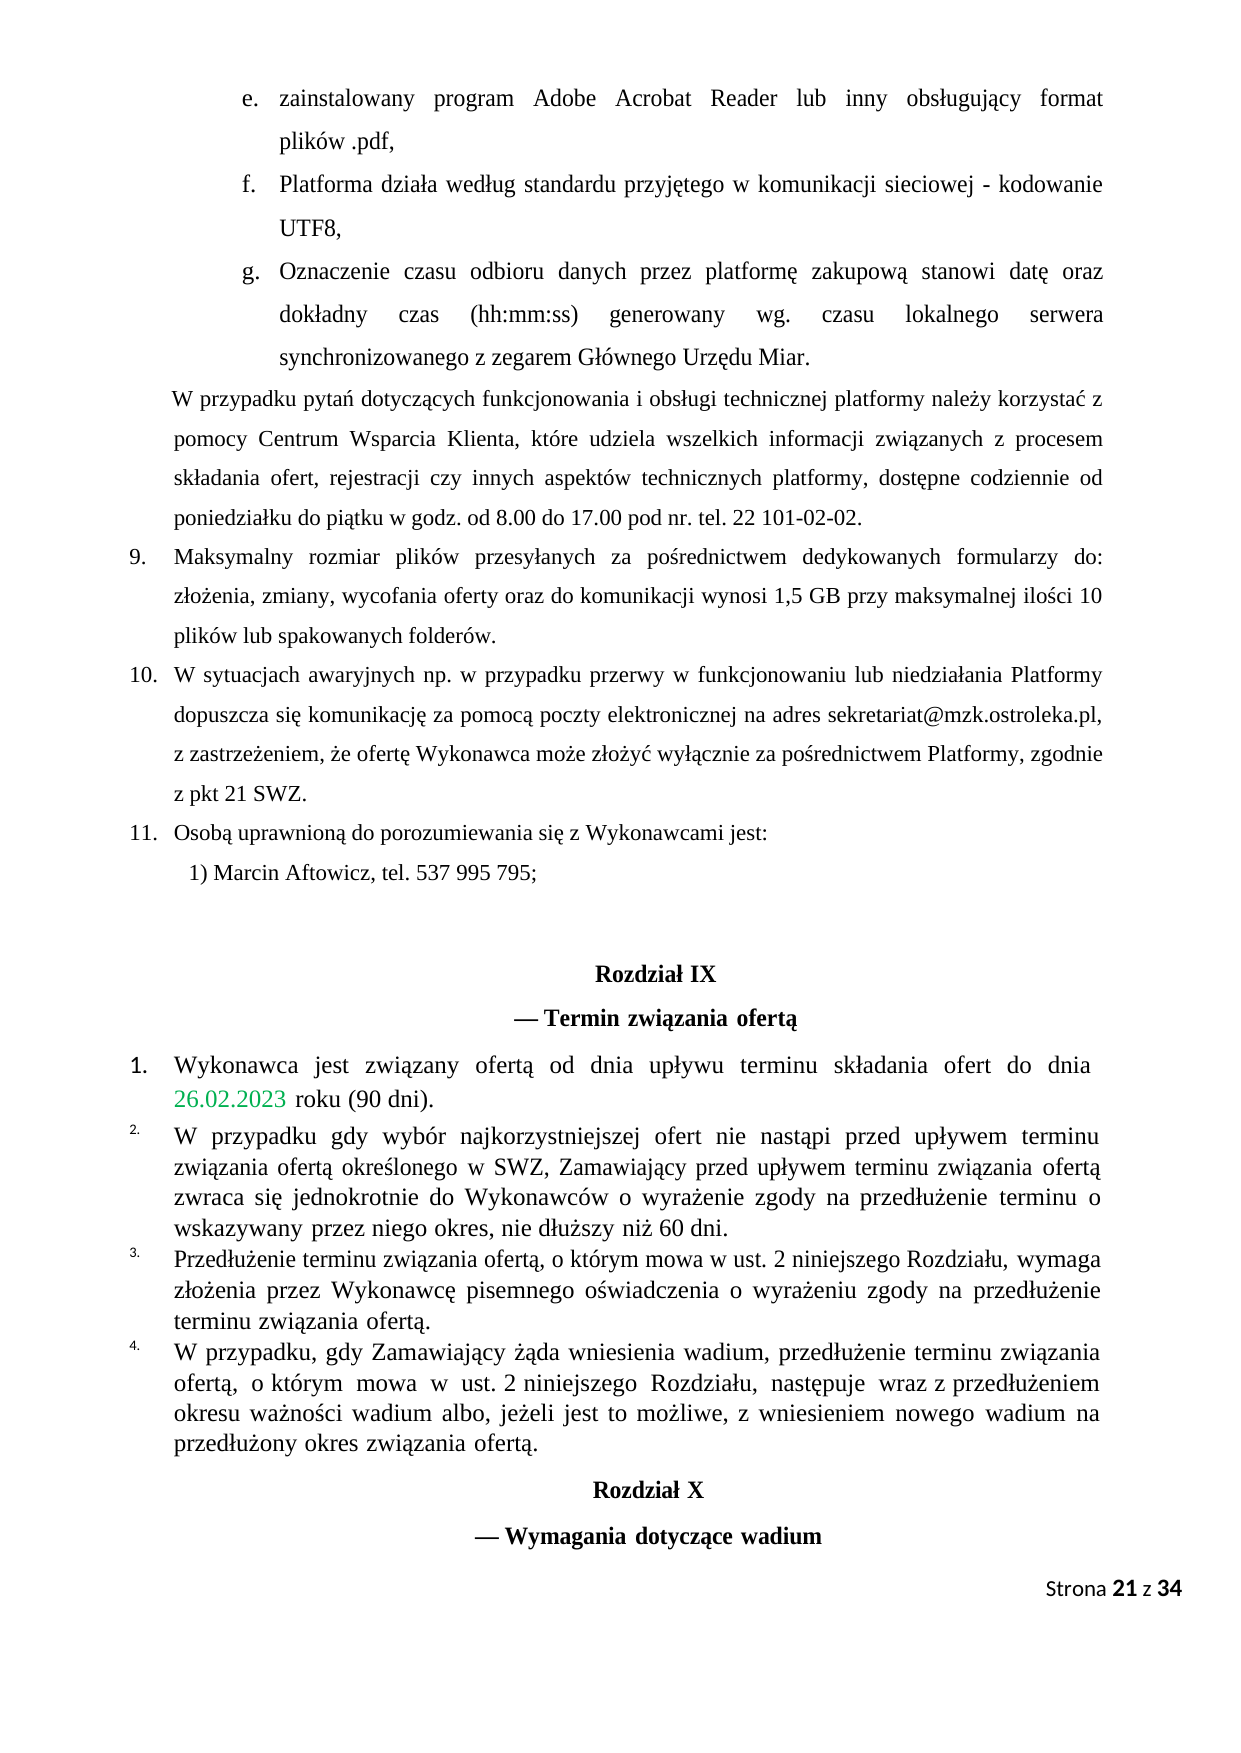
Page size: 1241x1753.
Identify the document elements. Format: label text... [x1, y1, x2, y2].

text — Termin związania ofertą [129, 1003, 1182, 1032]
list Platforma działa według standardu przyjętego w komunikacji sieciowej - kodowanie UTF8, [242, 169, 1104, 241]
text Rozdział X [369, 1476, 927, 1504]
list Przedłużenie terminu związania ofertą, o którym mowa w ust. 2 niniejszego Rozdziału, wymaga złożenia przez Wykonawcę pisemnego oświadczenia o wyrażeniu zgody na przedłużenie terminu związania ofertą. [129, 1243, 1101, 1335]
list W przypadku gdy wybór najkorzystniejszej ofert nie nastąpi przed upływem terminu związania ofertą określonego w SWZ, Zamawiający przed upływem terminu związania ofertą zwraca się jednokrotnie do Wykonawców o wyrażenie zgody na przedłużenie terminu o wskazywany przez niego okres, nie dłuższy niż 60 dni. [129, 1120, 1101, 1242]
list Wykonawca jest związany ofertą od dnia upływu terminu składania ofert do dnia 26.02.2023 roku (90 dni). [129, 1049, 1091, 1112]
list Maksymalny rozmiar plików przesyłanych za pośrednictwem dedykowanych formularzy do: złożenia, zmiany, wycofania oferty oraz do komunikacji wynosi 1,5 GB przy maksymalnej ilości 10 plików lub spakowanych folderów. [129, 543, 1104, 648]
list zainstalowany program Adobe Acrobat Reader lub inny obsługujący format plików .pdf, [242, 83, 1104, 155]
list Osobą uprawnioną do porozumiewania się z Wykonawcami jest: [129, 819, 1104, 846]
list W przypadku, gdy Zamawiający żąda wniesienia wadium, przedłużenie terminu związania ofertą, o którym mowa w ust. 2 niniejszego Rozdziału, następuje wraz z przedłużeniem okresu ważności wadium albo, jeżeli jest to możliwe, z wniesieniem nowego wadium na przedłużony okres związania ofertą. [129, 1336, 1100, 1457]
list W sytuacjach awaryjnych np. w przypadku przerwy w funkcjonowaniu lub niedziałania Platformy dopuszcza się komunikację za pomocą poczty elektronicznej na adres sekretariat@mzk.ostroleka.pl, z zastrzeżeniem, że ofertę Wykonawca może złożyć wyłącznie za pośrednictwem Platformy, zgodnie z pkt 21 SWZ. [129, 662, 1104, 806]
text W przypadku pytań dotyczących funkcjonowania i obsługi technicznej platformy należy korzystać z pomocy Centrum Wsparcia Klienta, które udziela wszelkich informacji związanych z procesem składania ofert, rejestracji czy innych aspektów technicznych platformy, dostępne codziennie od poniedziałku do piątku w godz. od 8.00 do 17.00 pod nr. tel. 22 101-02-02. [171, 385, 1104, 530]
text — Wymagania dotyczące wadium [369, 1521, 927, 1550]
list Oznaczenie czasu odbioru danych przez platformę zakupową stanowi datę oraz dokładny czas (hh:mm:ss) generowany wg. czasu lokalnego serwera synchronizowanego z zegarem Głównego Urzędu Miar. [242, 256, 1104, 371]
text 1) Marcin Aftowicz, tel. 537 995 795; [188, 859, 1182, 885]
text Rozdział IX [129, 959, 1182, 988]
